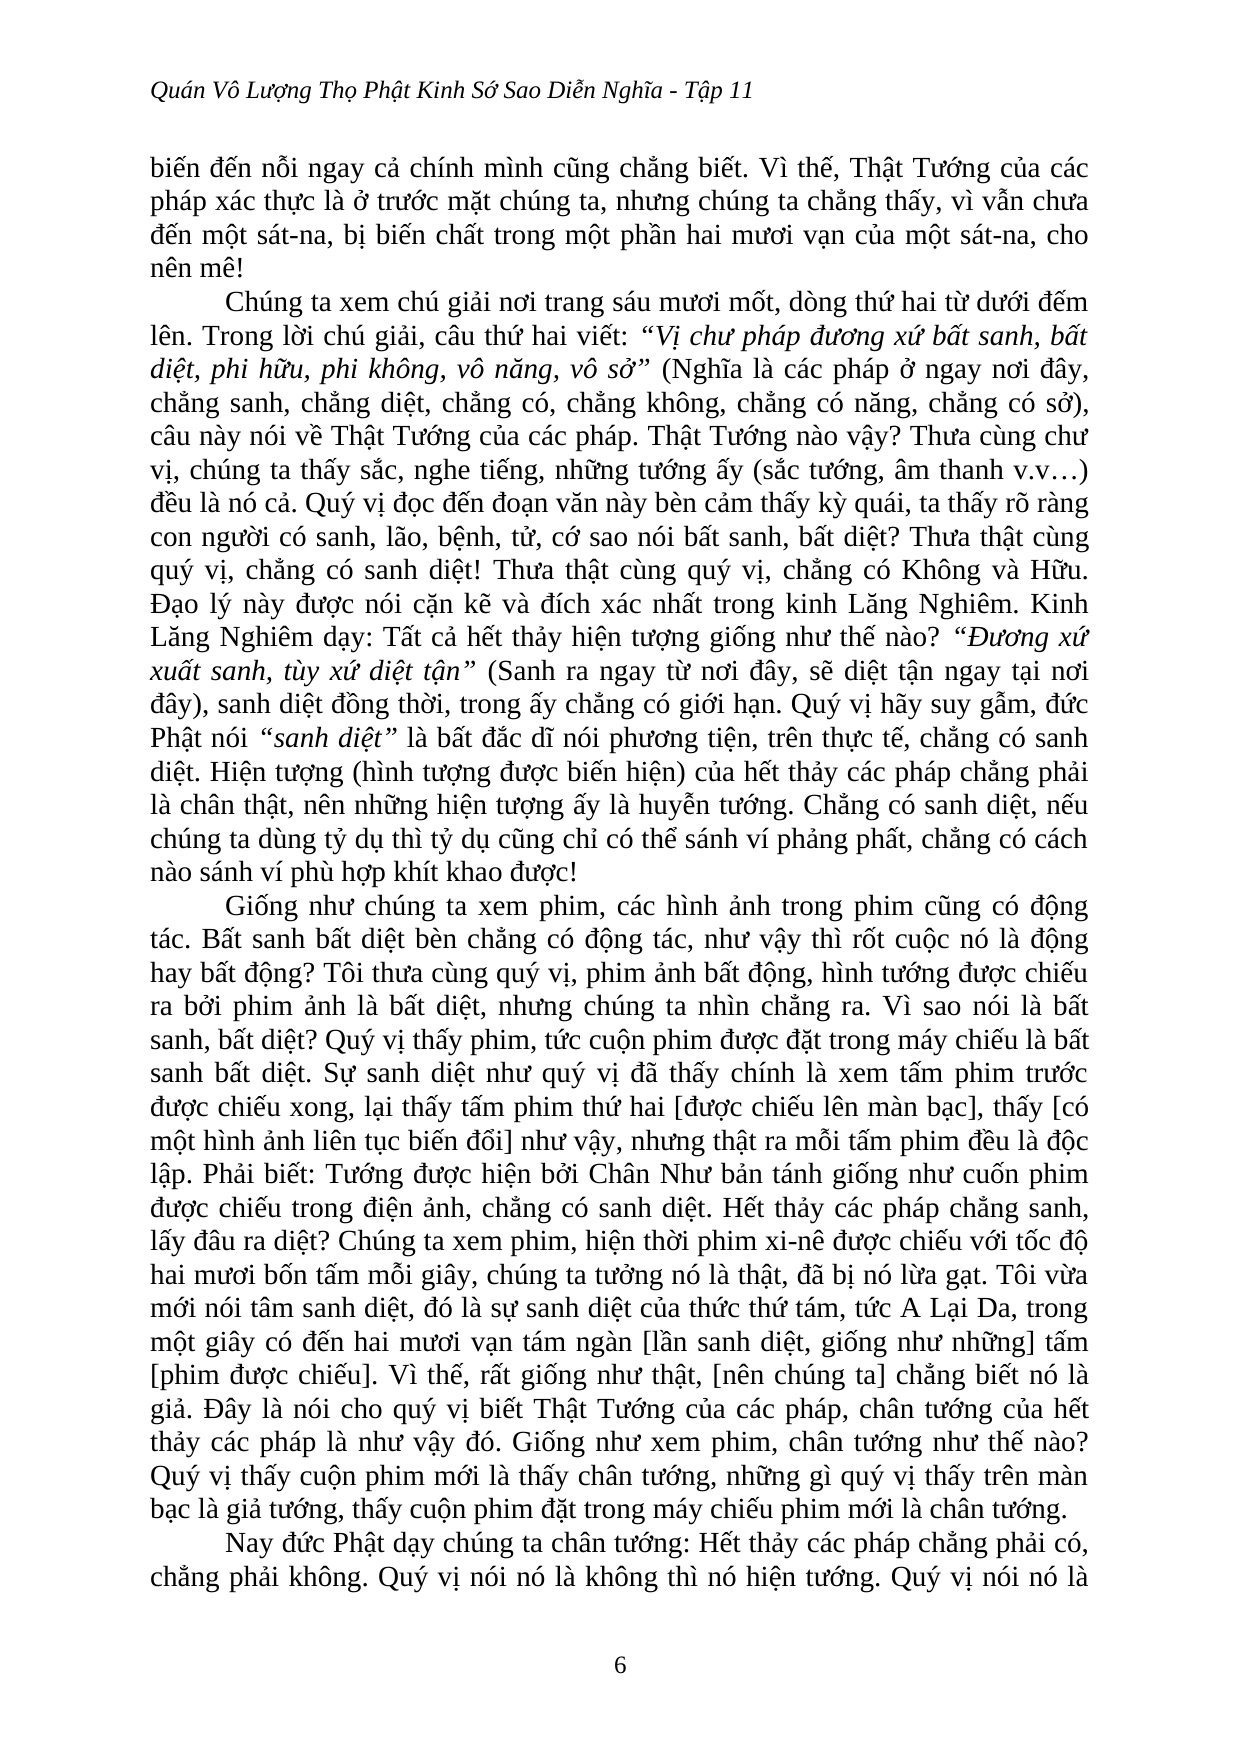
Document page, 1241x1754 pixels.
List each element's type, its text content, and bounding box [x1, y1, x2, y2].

text Giống như chúng ta xem phim, các hình ảnh trong phim cũng có động tác. Bất sanh bất diệt bèn chẳng có động tác, như vậy thì rốt cuộc nó là động hay bất động? Tôi thưa cùng quý vị, phim ảnh bất động, hình tướng được chiếu ra bởi phim ảnh là bất diệt, nhưng chúng ta nhìn chẳng ra. Vì sao nói là bất sanh, bất diệt? Quý vị thấy phim, tức cuộn phim được đặt trong máy chiếu là bất sanh bất diệt. Sự sanh diệt như quý vị đã thấy chính là xem tấm phim trước được chiếu xong, lại thấy tấm phim thứ hai [được chiếu lên màn bạc], thấy [có một hình ảnh liên tục biến đổi] như vậy, nhưng thật ra mỗi tấm phim đều là độc lập. Phải biết: Tướng được hiện bởi Chân Như bản tánh giống như cuốn phim được chiếu trong điện ảnh, chẳng có sanh diệt. Hết thảy các pháp chẳng sanh, lấy đâu ra diệt? Chúng ta xem phim, hiện thời phim xi-nê được chiếu với tốc độ hai mươi bốn tấm mỗi giây, chúng ta tưởng nó là thật, đã bị nó lừa gạt. Tôi vừa mới nói tâm sanh diệt, đó là sự sanh diệt của thức thứ tám, tức A Lại Da, trong một giây có đến hai mươi vạn tám ngàn [lần sanh diệt, giống như những] tấm [phim được chiếu]. Vì thế, rất giống như thật, [nên chúng ta] chẳng biết nó là giả. Đây là nói cho quý vị biết Thật Tướng của các pháp, chân tướng của hết thảy các pháp là như vậy đó. Giống như xem phim, chân tướng như thế nào? Quý vị thấy cuộn phim mới là thấy chân tướng, những gì quý vị thấy trên màn bạc là giả tướng, thấy cuộn phim đặt trong máy chiếu phim mới là chân tướng. [150, 888, 1090, 1525]
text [150, 1525, 1090, 1592]
text Chúng ta xem chú giải nơi trang sáu mươi mốt, dòng thứ hai từ dưới đếm lên. Trong lời chú giải, câu thứ hai viết: “Vị chư pháp đương xứ bất sanh, bất diệt, phi hữu, phi không, vô năng, vô sở” (Nghĩa là các pháp ở ngay nơi đây, chẳng sanh, chẳng diệt, chẳng có, chẳng không, chẳng có năng, chẳng có sở), câu này nói về Thật Tướng của các pháp. Thật Tướng nào vậy? Thưa cùng chư vị, chúng ta thấy sắc, nghe tiếng, những tướng ấy (sắc tướng, âm thanh v.v…) đều là nó cả. Quý vị đọc đến đoạn văn này bèn cảm thấy kỳ quái, ta thấy rõ ràng con người có sanh, lão, bệnh, tử, cớ sao nói bất sanh, bất diệt? Thưa thật cùng quý vị, chẳng có sanh diệt! Thưa thật cùng quý vị, chẳng có Không và Hữu. Đạo lý này được nói cặn kẽ và đích xác nhất trong kinh Lăng Nghiêm. Kinh Lăng Nghiêm dạy: Tất cả hết thảy hiện tượng giống như thế nào? “Đương xứ xuất sanh, tùy xứ diệt tận” (Sanh ra ngay từ nơi đây, sẽ diệt tận ngay tại nơi đây), sanh diệt đồng thời, trong ấy chẳng có giới hạn. Quý vị hãy suy gẫm, đức Phật nói “sanh diệt” là bất đắc dĩ nói phương tiện, trên thực tế, chẳng có sanh diệt. Hiện tượng (hình tượng được biến hiện) của hết thảy các pháp chẳng phải là chân thật, nên những hiện tượng ấy là huyễn tướng. Chẳng có sanh diệt, nếu chúng ta dùng tỷ dụ thì tỷ dụ cũng chỉ có thể sánh ví phảng phất, chẳng có cách nào sánh ví phù hợp khít khao được! [150, 284, 1090, 888]
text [150, 150, 1090, 284]
